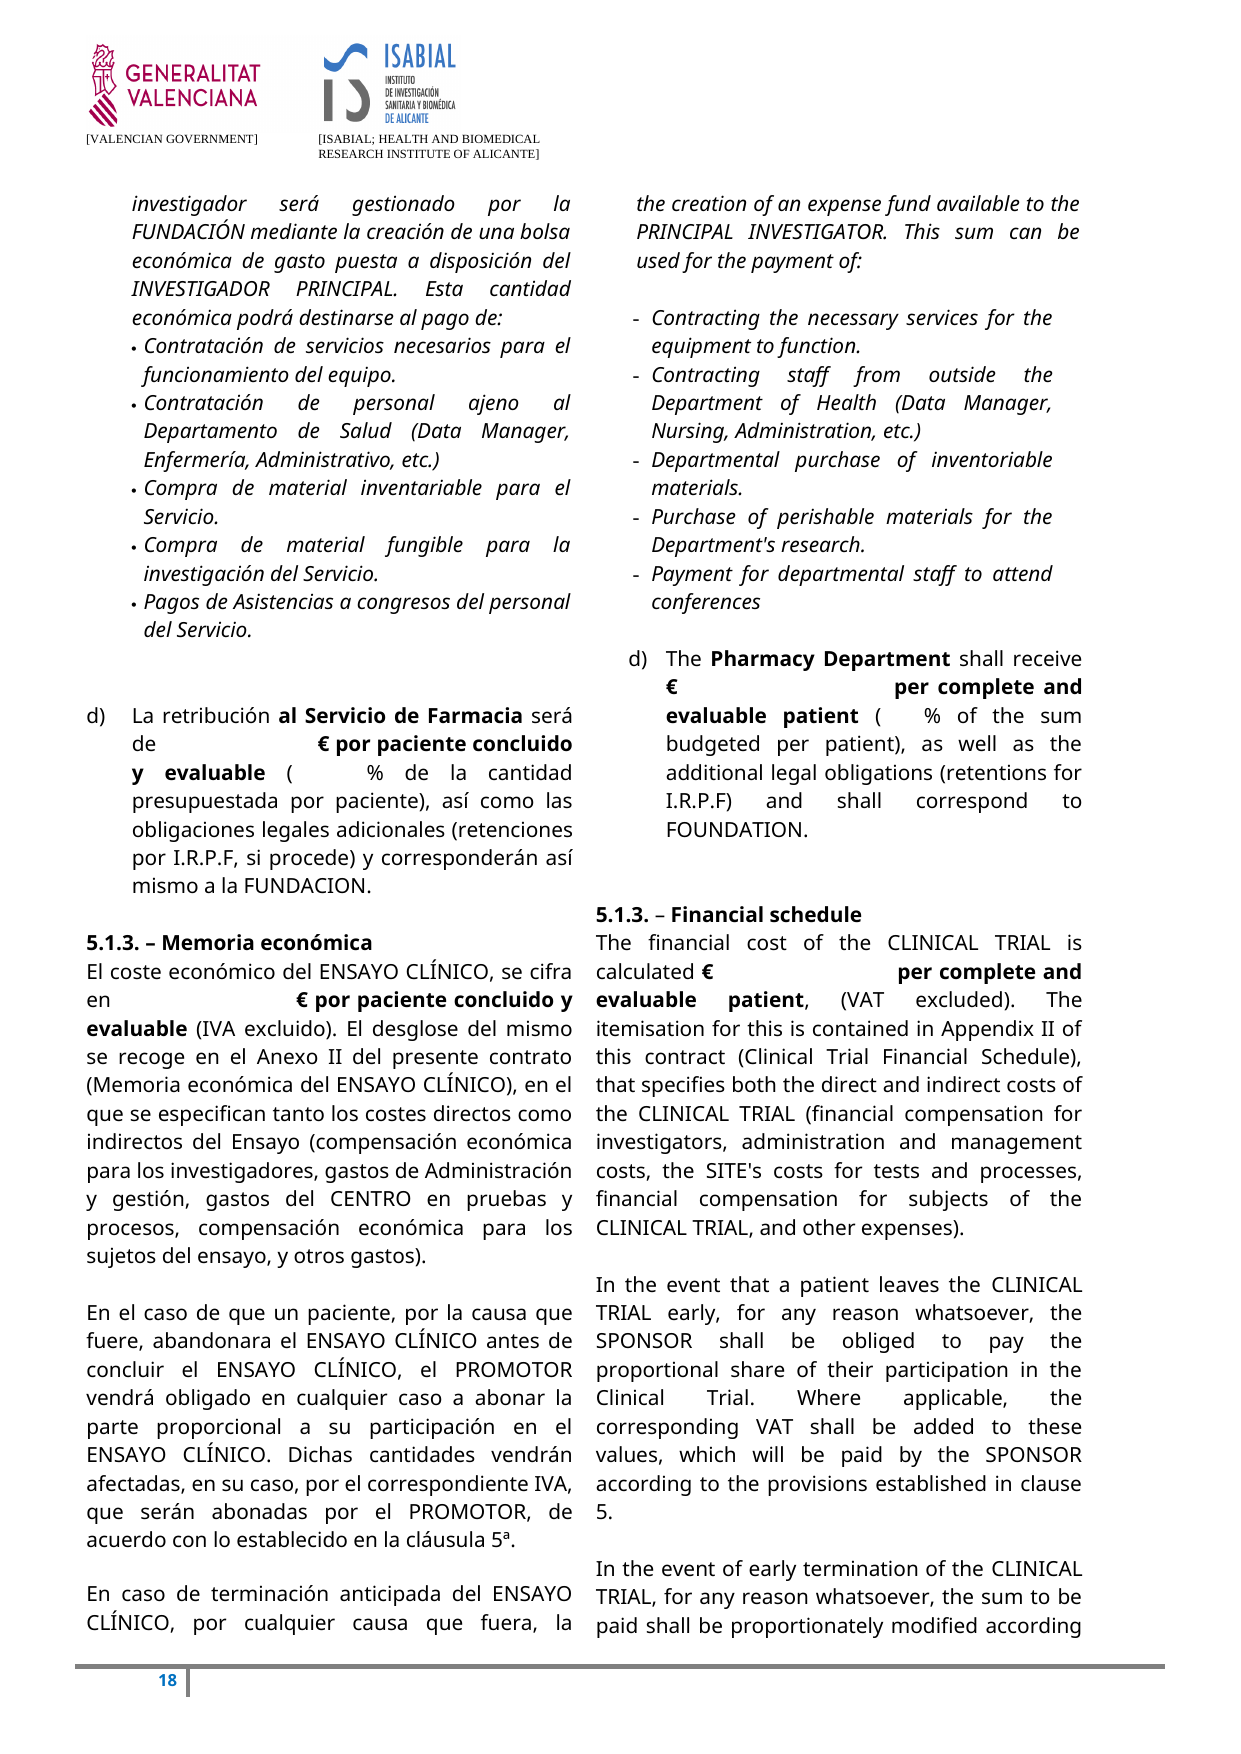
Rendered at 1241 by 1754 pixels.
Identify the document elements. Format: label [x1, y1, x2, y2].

picture [85, 35, 461, 133]
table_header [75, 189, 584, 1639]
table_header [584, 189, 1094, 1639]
